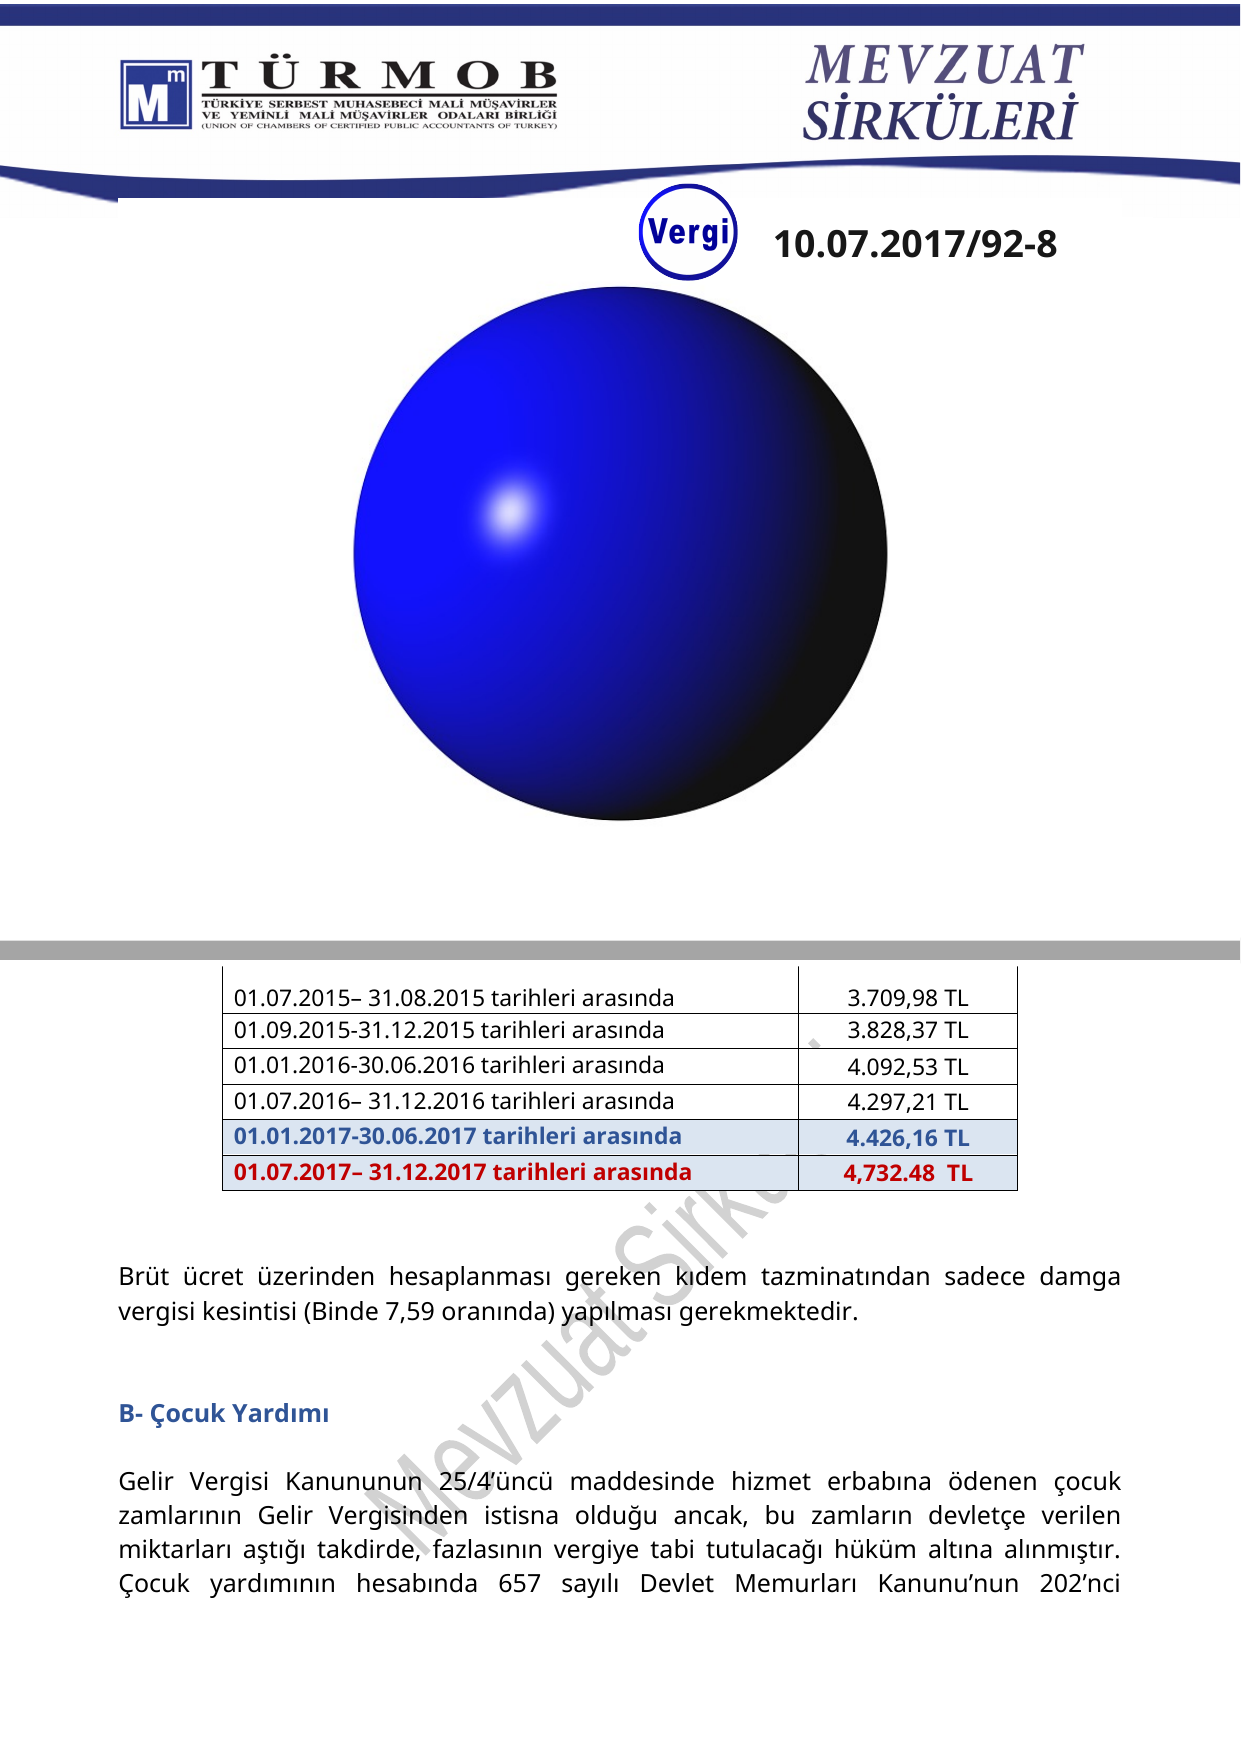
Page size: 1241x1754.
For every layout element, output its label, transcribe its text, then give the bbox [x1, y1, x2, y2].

table_cell 4.426,16 TL [799, 1120, 1017, 1154]
table_cell 01.01.2016-30.06.2016 tarihleri arasında [223, 1049, 798, 1084]
table_cell 01.07.2015– 31.08.2015 tarihleri arasında [223, 967, 798, 1013]
table_cell 4.297,21 TL [799, 1085, 1017, 1119]
table_cell 3.709,98 TL [799, 967, 1017, 1013]
text Gelir Vergisi Kanununun 25/4’üncü maddesinde hizmet erbabına ödenen çocuk zamlarının Gelir Vergisinden istisna olduğu ancak, bu zamların devletçe verilen miktarları aştığı takdirde, fazlasının vergiye tabi tutulacağı hüküm altına alınmıştır. Çocuk yardımının hesabında 657 sayılı Devlet Memurları Kanunu’nun 202’nci maddesi esas alınmaktadır. Maddeye göre çocuklardan herbiri için de 250 gösterge rakamının (72 nci ay dahil olmak üzere 0-6 yaş grubunda yer alan çocuklar için bir kat artırımlı) aylık katsayısı ile çarpılması sonucu elde edilecek miktar üzerinden ödeneceği belirtilmiştir. Aynı Yasanın 206’ncı maddesinde çocuk yardımının verilmeyeceği haller de belirtilmiştir. [118, 1463, 1122, 1600]
text Brüt ücret üzerinden hesaplanması gereken kıdem tazminatından sadece damga vergisi kesintisi (Binde 7,59 oranında) yapılması gerekmektedir. [118, 1259, 1122, 1327]
table_cell 01.07.2016– 31.12.2016 tarihleri arasında [223, 1085, 798, 1119]
table_cell 3.828,37 TL [799, 1014, 1017, 1048]
subtitle B- Çocuk Yardımı [118, 1395, 1122, 1429]
table_cell 4,732.48 TL [799, 1156, 1017, 1190]
table_cell 4.092,53 TL [799, 1049, 1017, 1084]
table_cell 01.07.2017– 31.12.2017 tarihleri arasında [223, 1156, 798, 1190]
table_cell 01.01.2017-30.06.2017 tarihleri arasında [223, 1120, 798, 1154]
table_cell 01.09.2015-31.12.2015 tarihleri arasında [223, 1014, 798, 1048]
picture [0, 4, 1241, 934]
